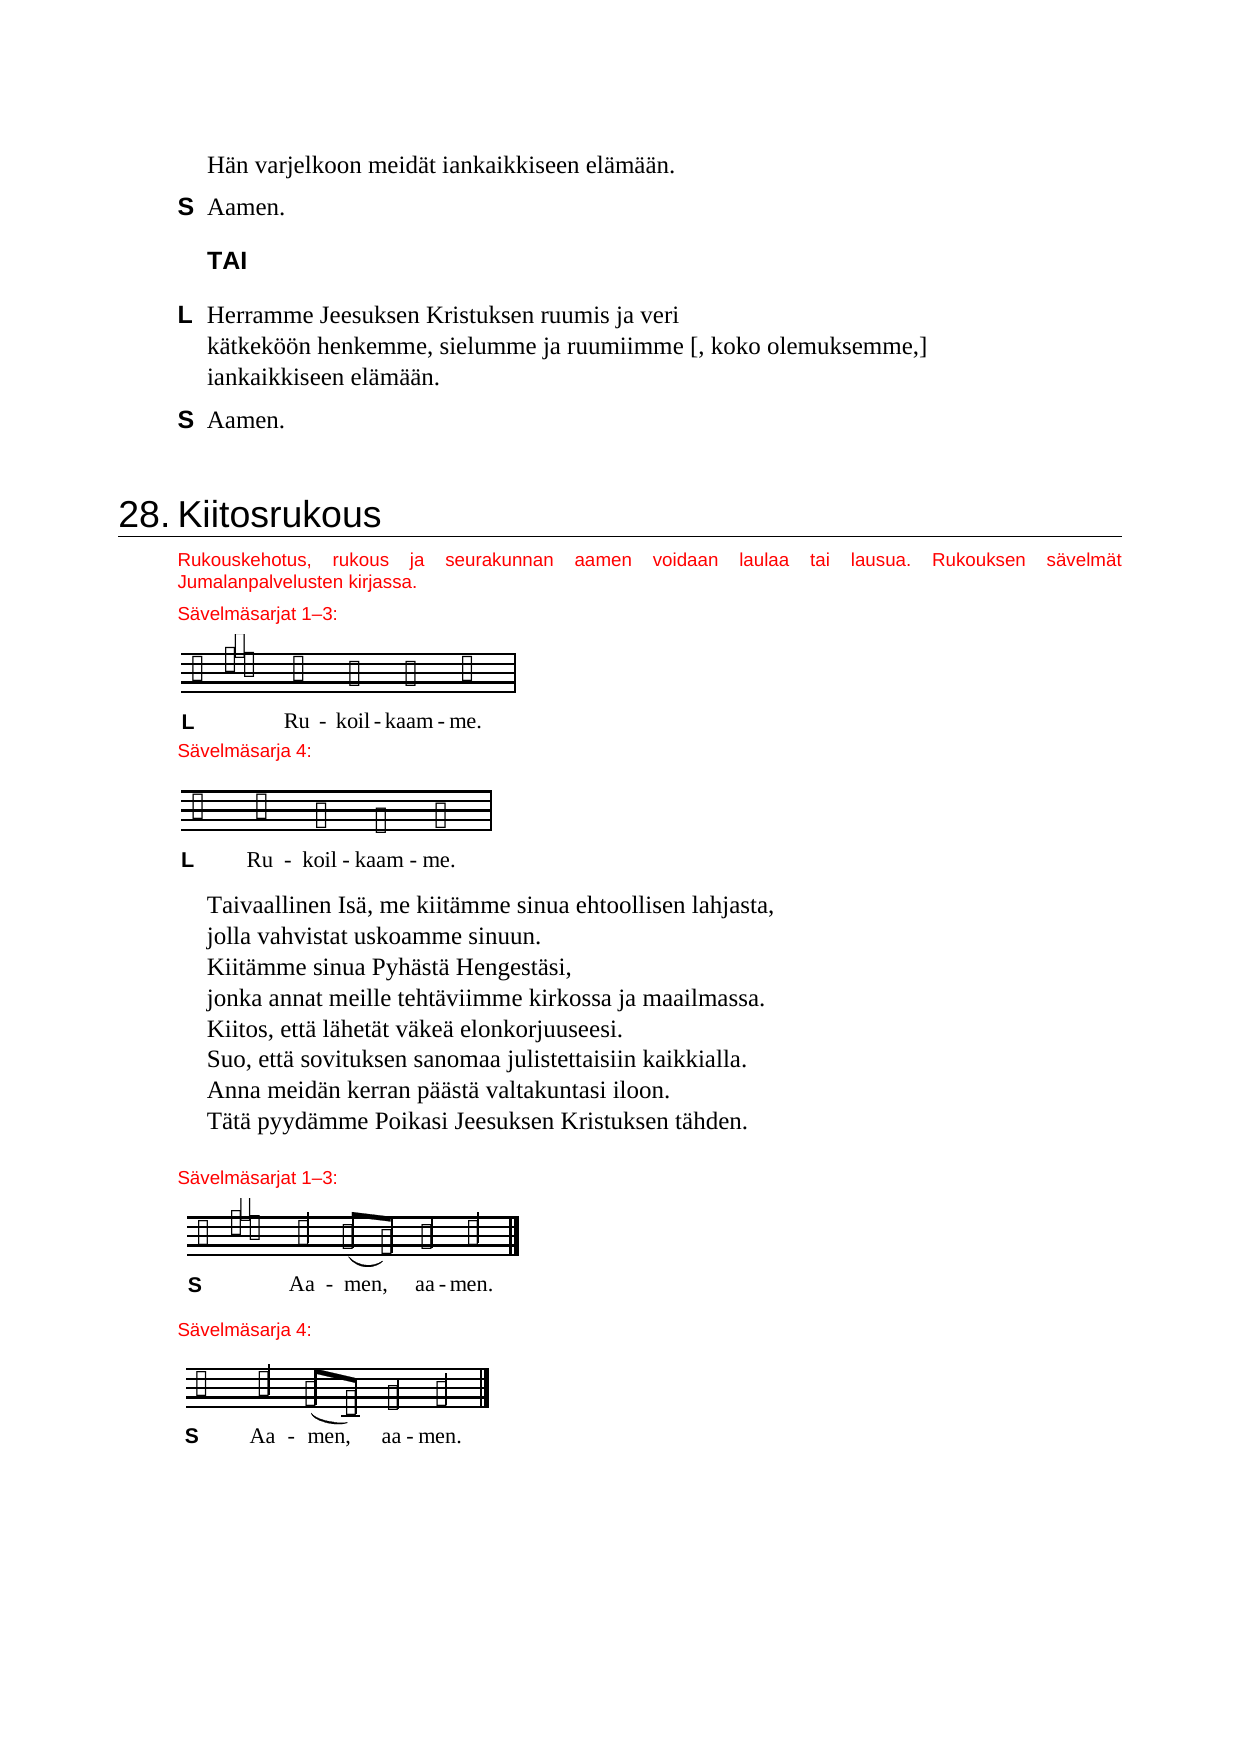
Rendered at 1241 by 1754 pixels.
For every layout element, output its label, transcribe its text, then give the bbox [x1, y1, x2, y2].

text Sävelmäsarja 4: [118, 739, 1122, 762]
text Suo, että sovituksen sanomaa julistettaisiin kaikkialla. [207, 1042, 1122, 1073]
text L Herramme Jeesuksen Kristuksen ruumis ja veri [177, 298, 1122, 329]
text Sävelmäsarja 4: [177, 1318, 1122, 1340]
text Tätä pyydämme Poikasi Jeesuksen Kristuksen tähden. [207, 1104, 1122, 1135]
text S Aamen. [177, 403, 1122, 433]
text iankaikkiseen elämään. [177, 360, 1122, 391]
text Anna meidän kerran päästä valtakuntasi iloon. [207, 1073, 1122, 1104]
text Kiitämme sinua Pyhästä Hengestäsi, [207, 950, 1122, 981]
text Rukouskehotus, rukous ja seurakunnan aamen voidaan laulaa tai lausua. Rukouksen sävelmät Jumalanpalvelusten kirjassa. [177, 548, 1122, 592]
text 28. Kiitosrukous [118, 492, 1122, 536]
text jolla vahvistat uskoamme sinuun. [207, 919, 1122, 950]
text TAI [177, 246, 1122, 275]
text jonka annat meille tehtäviimme kirkossa ja maailmassa. [207, 981, 1122, 1012]
text Hän varjelkoon meidät iankaikkiseen elämään. [177, 148, 1122, 178]
text Sävelmäsarjat 1–3: [118, 1166, 1122, 1188]
text Taivaallinen Isä, me kiitämme sinua ehtoollisen lahjasta, [177, 888, 1122, 919]
text Sävelmäsarjat 1–3: [177, 602, 1122, 625]
text S Aamen. [177, 190, 1122, 221]
text kätkeköön henkemme, sielumme ja ruumiimme [, koko olemuksemme,] [177, 329, 1122, 360]
text Kiitos, että lähetät väkeä elonkorjuuseesi. [207, 1012, 1122, 1042]
